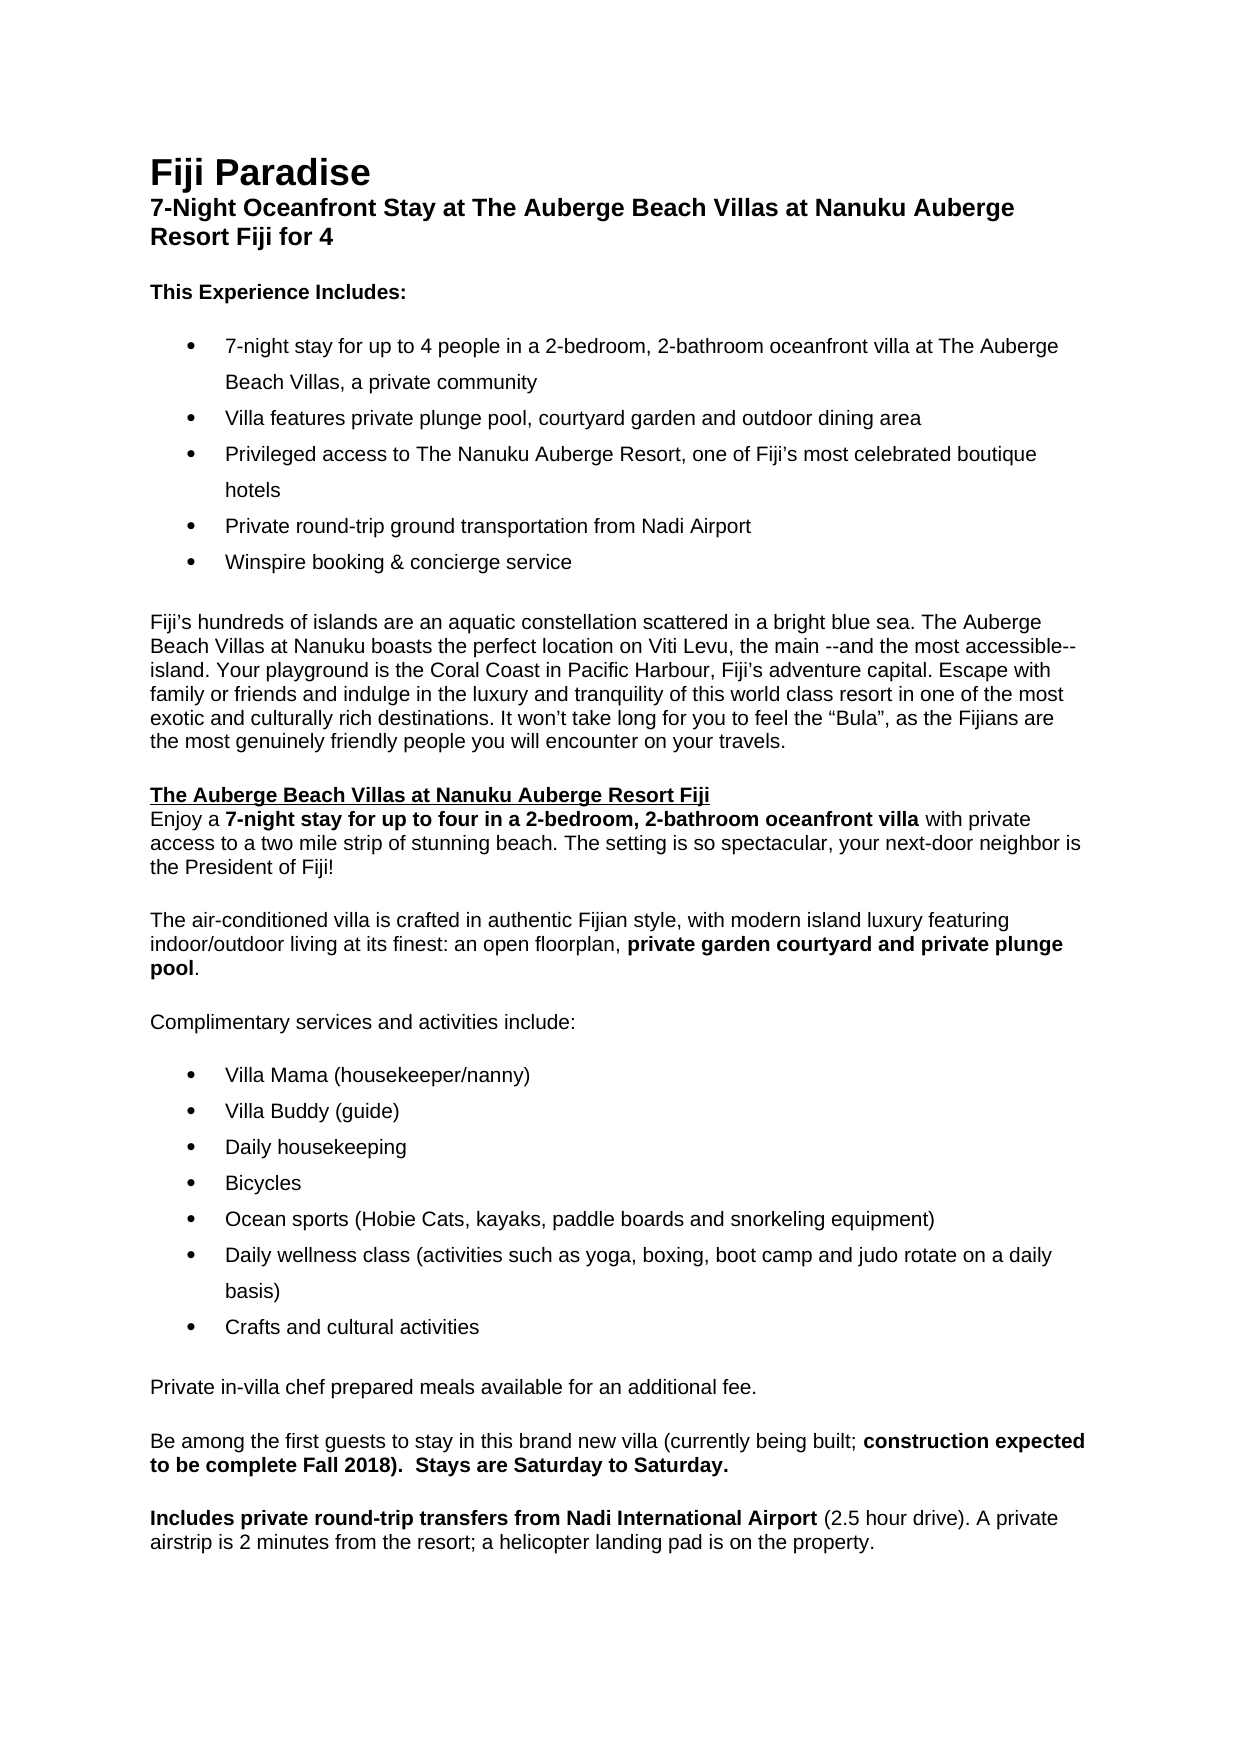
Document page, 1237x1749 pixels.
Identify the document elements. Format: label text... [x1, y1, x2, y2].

text Complimentary services and activities include: [150, 1009, 1086, 1033]
text Includes private round-trip transfers from Nadi International Airport (2.5 hour drive). A private airstrip is 2 minutes from the resort; a helicopter landing pad is on the property. [150, 1506, 1086, 1554]
list Bicycles [187, 1171, 1086, 1195]
text Fiji’s hundreds of islands are an aquatic constellation scattered in a bright blue sea. The Auberge Beach Villas at Nanuku boasts the perfect location on Viti Levu, the main --and the most accessible-- island. Your playground is the Coral Coast in Pacific Harbour, Fiji’s adventure capital. Escape with family or friends and indulge in the luxury and tranquility of this world class resort in one of the most exotic and culturally rich destinations. It won’t take long for you to feel the “Bula”, as the Fijians are the most genuinely friendly people you will encounter on your travels. [150, 609, 1086, 753]
text This Experience Includes: [150, 280, 1086, 304]
text Be among the first guests to stay in this brand new villa (currently being built; construction expected to be complete Fall 2018). Stays are Saturday to Saturday. [150, 1428, 1086, 1476]
text Fiji Paradise [150, 150, 1086, 193]
list Daily housekeeping [187, 1135, 1086, 1159]
list Ocean sports (Hobie Cats, kayaks, paddle boards and snorkeling equipment) [187, 1207, 1086, 1231]
list 7-night stay for up to 4 people in a 2-bedroom, 2-bathroom oceanfront villa at The Auberge Beach Villas, a private community [187, 333, 1086, 393]
list Private round-trip ground transportation from Nadi Airport [187, 513, 1086, 538]
list Villa features private plunge pool, courtyard garden and outdoor dining area [187, 406, 1086, 429]
text 7-Night Oceanfront Stay at The Auberge Beach Villas at Nanuku Auberge Resort Fiji for 4 [150, 193, 1086, 251]
list Crafts and cultural activities [187, 1315, 1086, 1339]
text Private in-villa chef prepared meals available for an additional fee. [150, 1375, 1086, 1399]
text The Auberge Beach Villas at Nanuku Auberge Resort Fiji Enjoy a 7-night stay for up to four in a 2-bedroom, 2-bathroom oceanfront villa with private access to a two mile strip of stunning beach. The setting is so spectacular, your next-door neighbor is the President of Fiji! [150, 783, 1086, 879]
text The air-conditioned villa is crafted in authentic Fijian style, with modern island luxury featuring indoor/outdoor living at its finest: an open floorplan, private garden courtyard and private plunge pool. [150, 908, 1086, 980]
list Privileged access to The Nanuku Auberge Resort, one of Fiji’s most celebrated boutique hotels [187, 442, 1086, 502]
list Daily wellness class (activities such as yoga, boxing, boot camp and judo rotate on a daily basis) [187, 1243, 1086, 1303]
list Winspire booking & concierge service [187, 549, 1086, 574]
list Villa Mama (housekeeper/nanny) [187, 1063, 1086, 1087]
list Villa Buddy (guide) [187, 1099, 1086, 1123]
